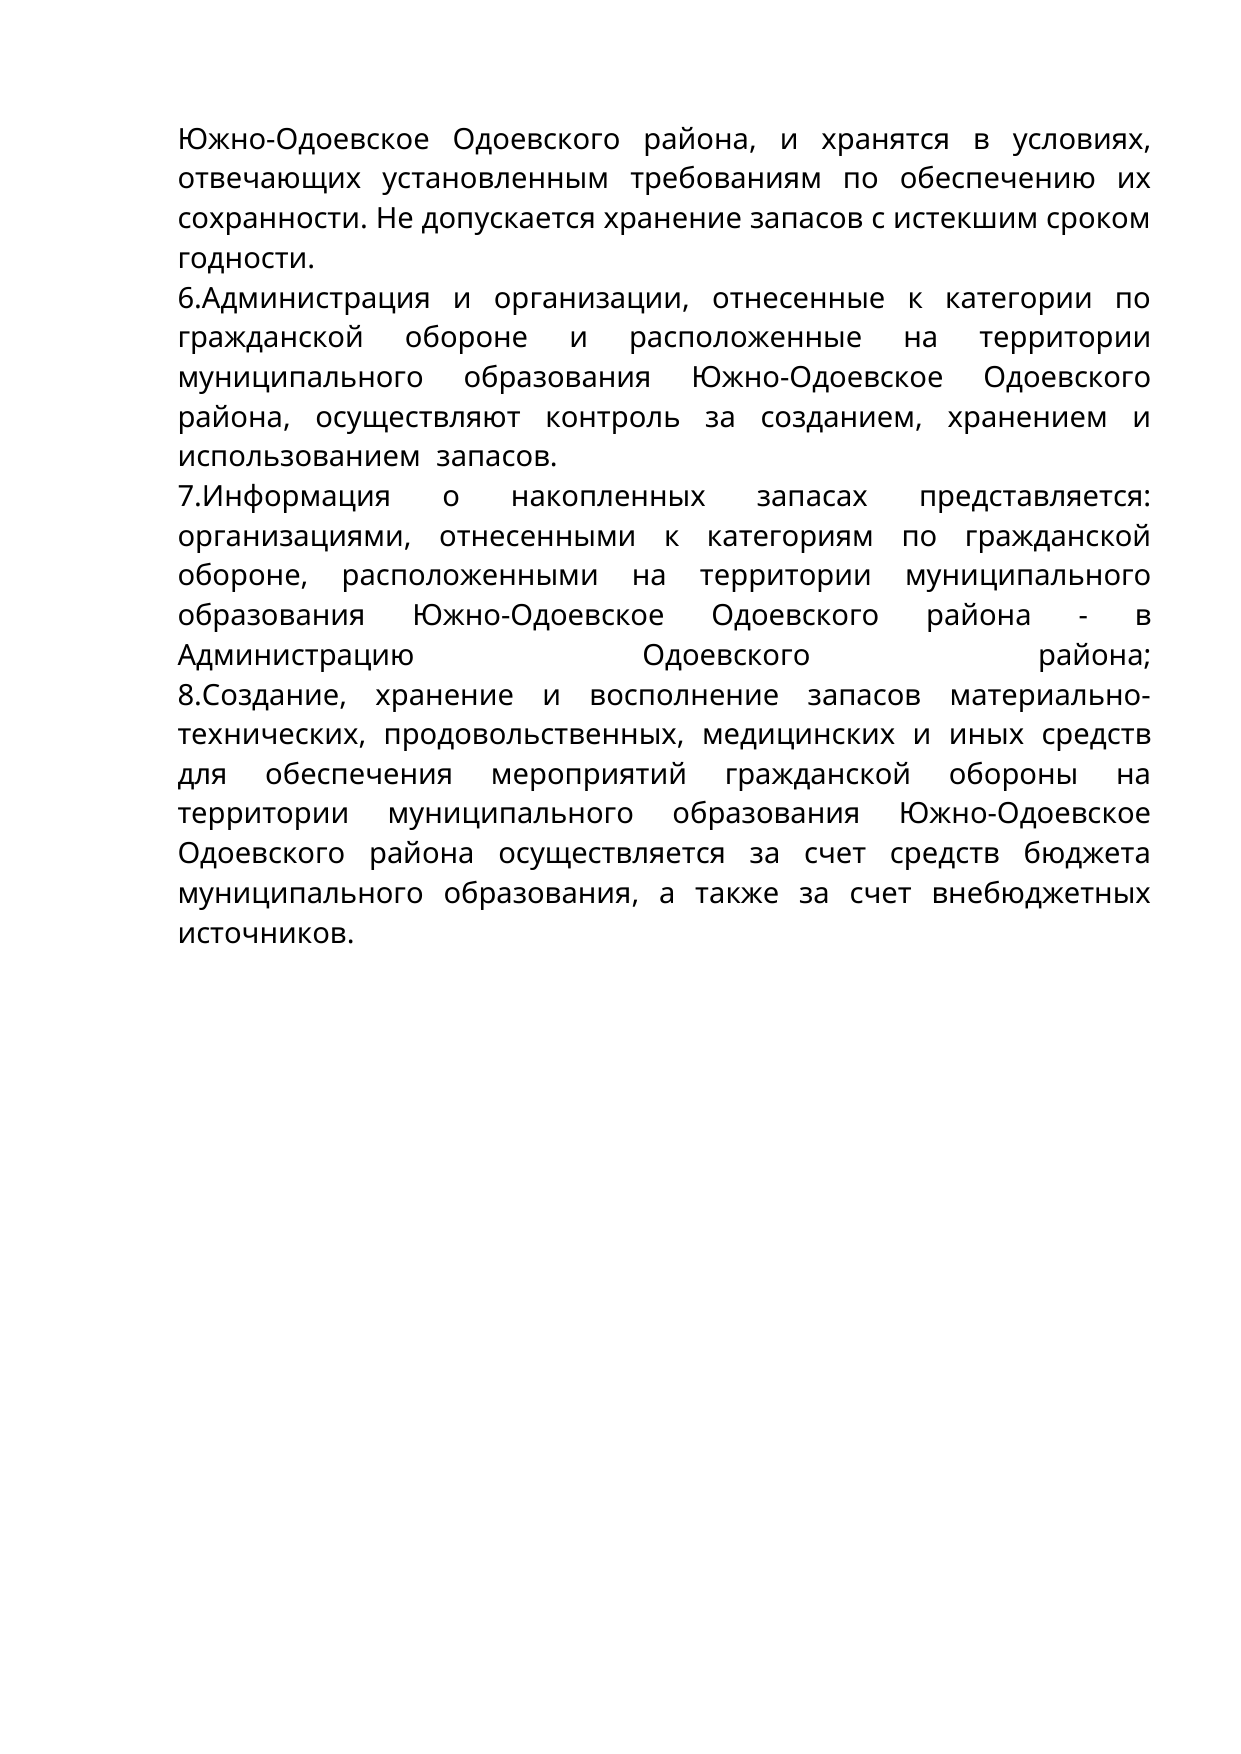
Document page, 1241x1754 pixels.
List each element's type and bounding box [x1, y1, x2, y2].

text [177, 118, 1152, 952]
